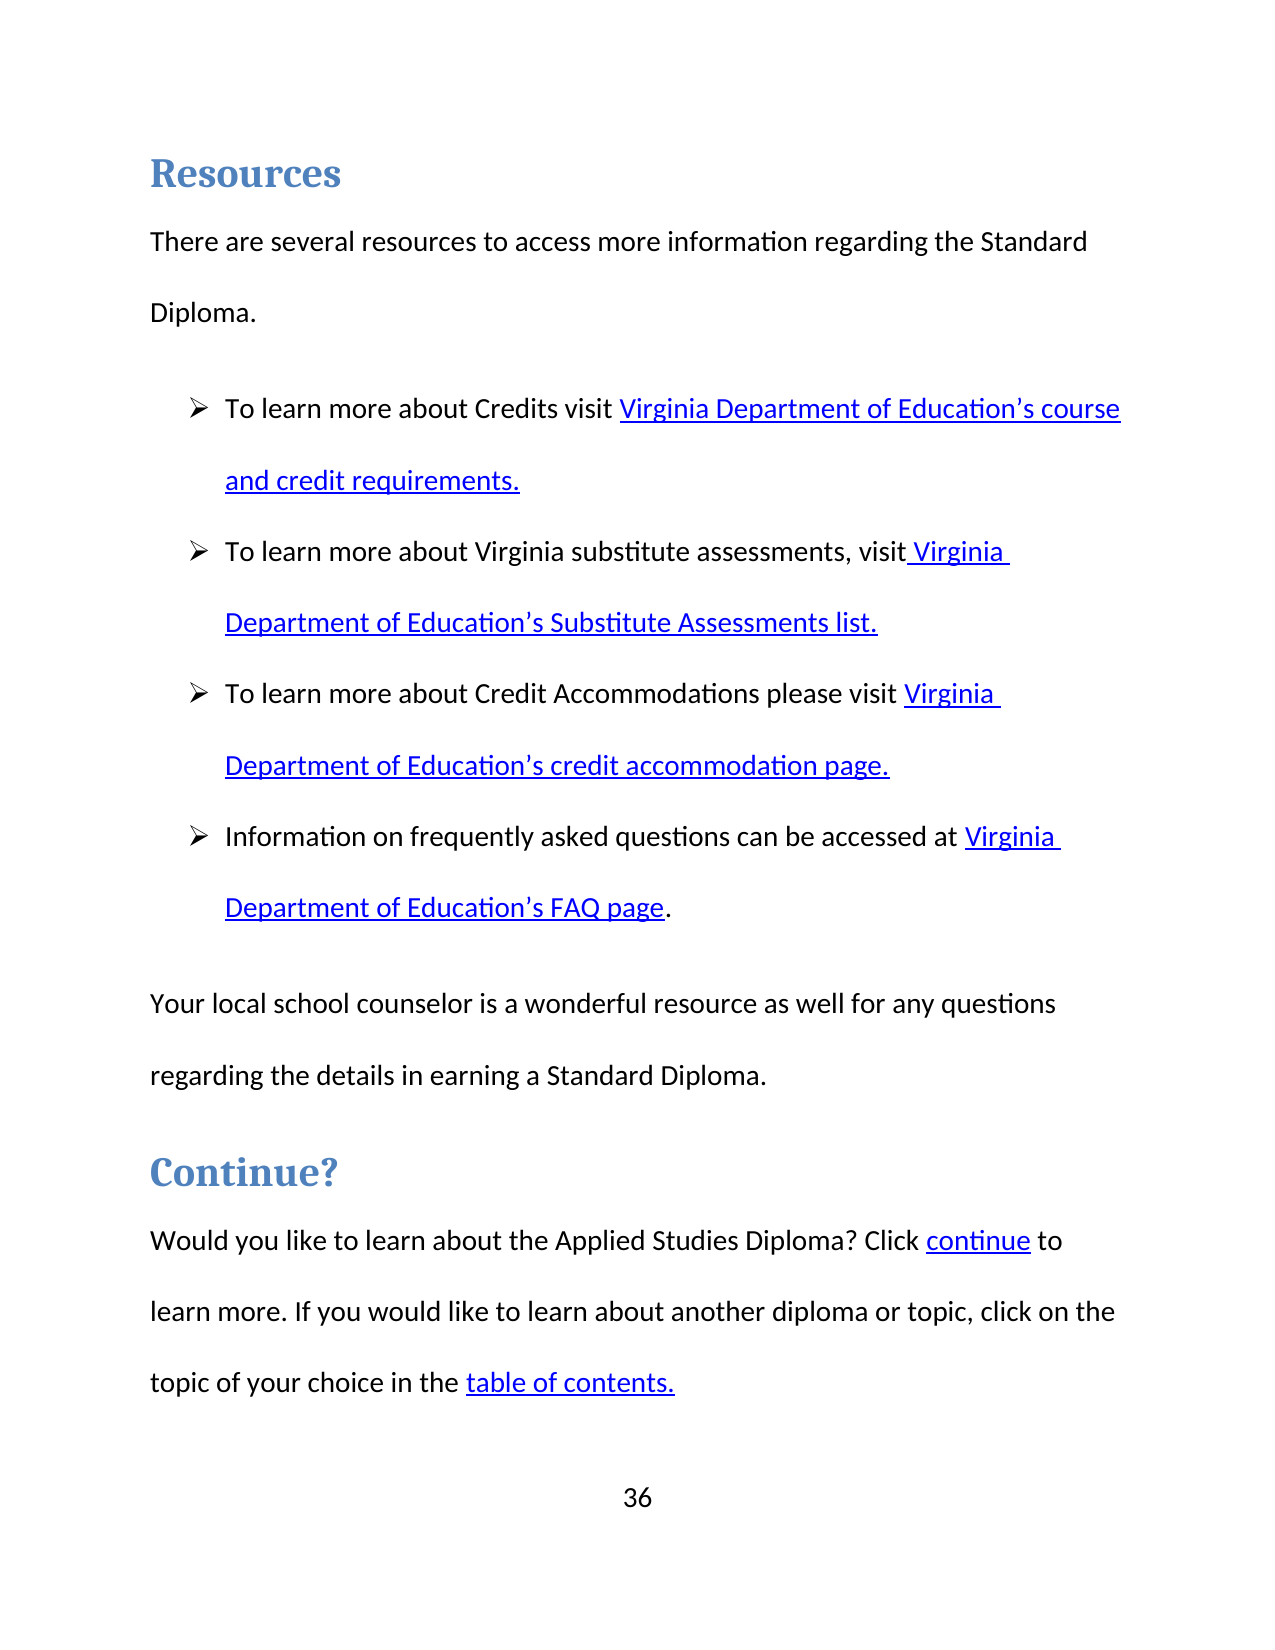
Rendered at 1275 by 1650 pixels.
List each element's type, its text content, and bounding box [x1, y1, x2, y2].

text Would you like to learn about the Applied Studies Diploma? Click continue to learn more. If you would like to learn about another diploma or topic, click on the topic of your choice in the table of contents. [150, 1222, 1125, 1400]
subtitle Continue? [150, 1149, 1125, 1197]
list To learn more about Credit Accommodations please visit Virginia Department of Education’s credit accommodation page. [187, 675, 1125, 782]
text There are several resources to access more information regarding the Standard Diploma. [150, 223, 1125, 330]
list To learn more about Credits visit Virginia Department of Education’s course and credit requirements. [187, 390, 1125, 497]
text Your local school counselor is a wonderful resource as well for any questions regarding the details in earning a Standard Diploma. [150, 985, 1125, 1092]
list To learn more about Virginia substitute assessments, visit Virginia Department of Education’s Substitute Assessments list. [187, 533, 1125, 640]
list Information on frequently asked questions can be accessed at Virginia Department of Education’s FAQ page. [187, 818, 1125, 925]
subtitle Resources [150, 150, 1125, 198]
